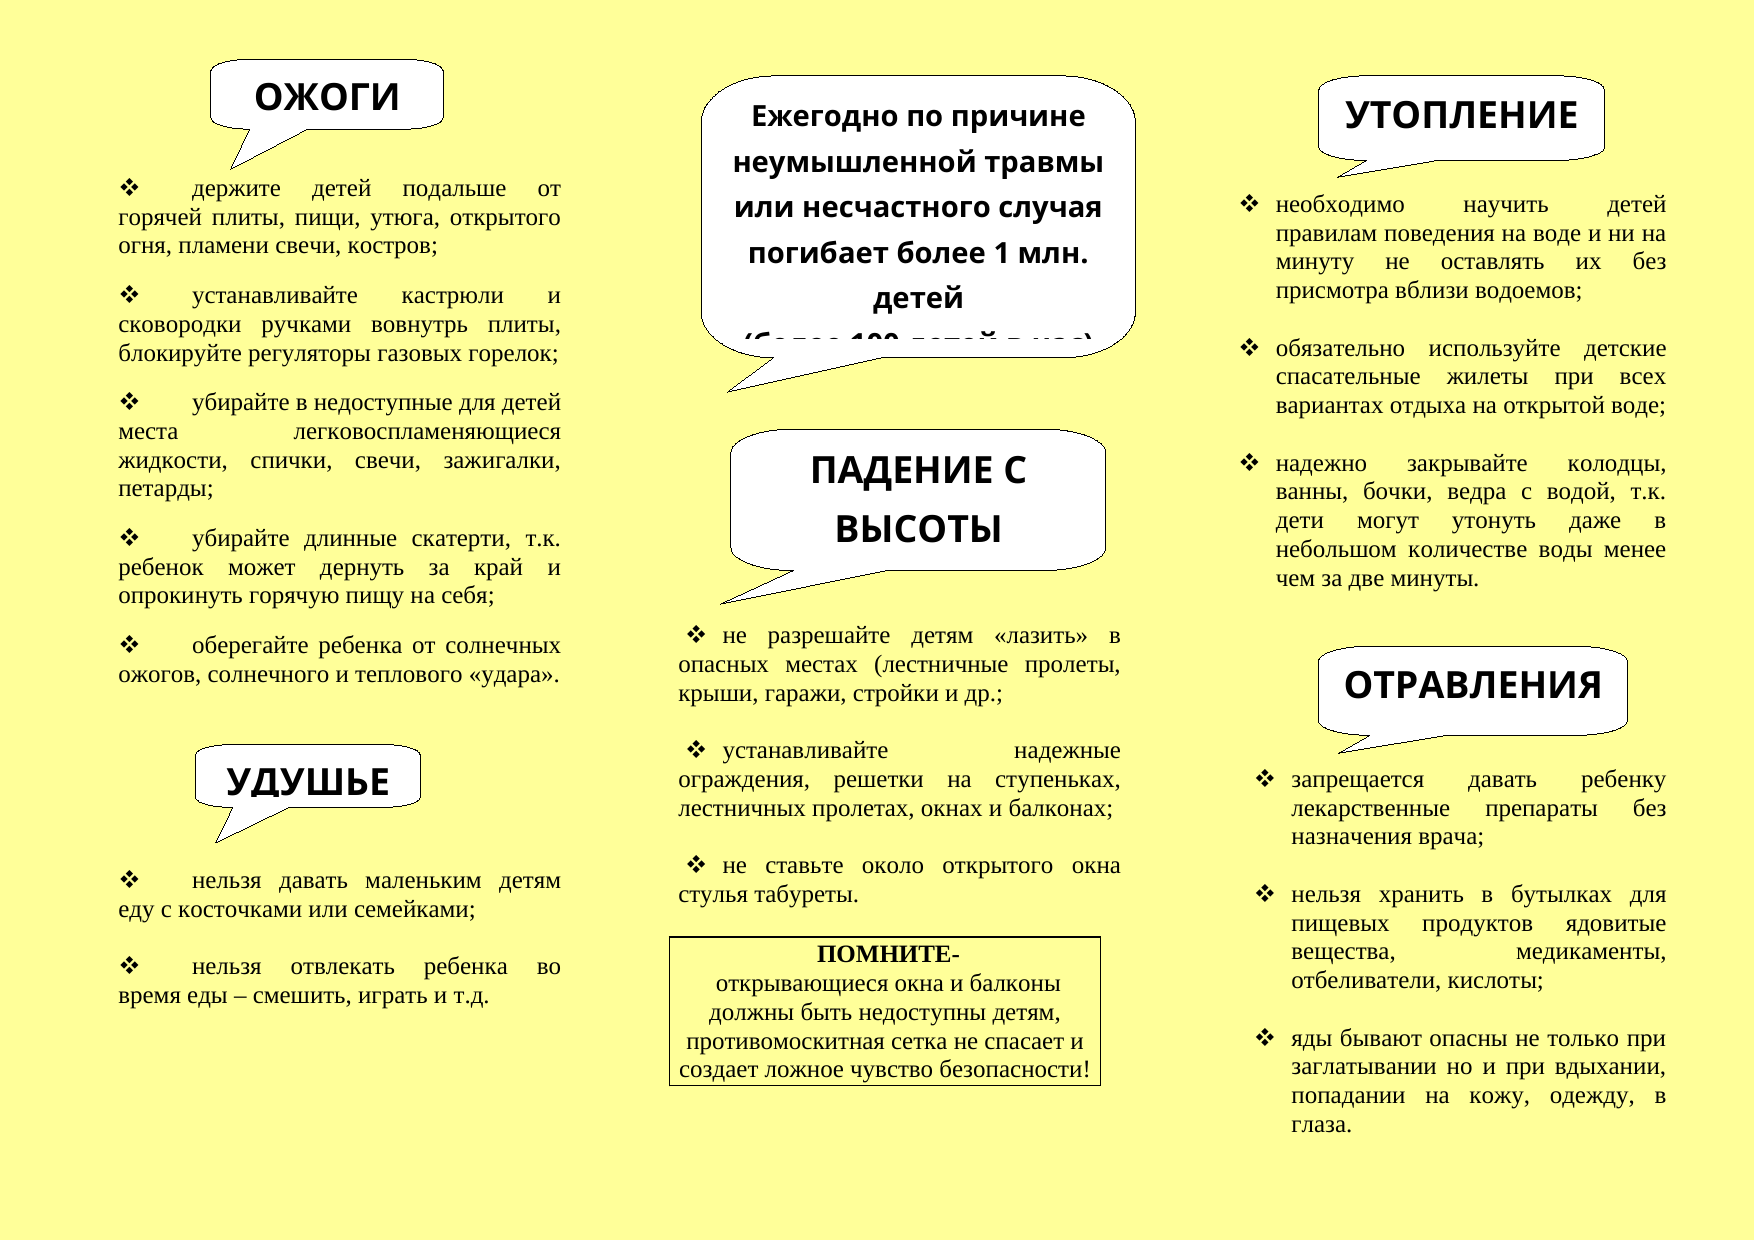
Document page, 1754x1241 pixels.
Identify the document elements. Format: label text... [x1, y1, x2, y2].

list обязательно используйте детские спасательные жилеты при всех вариантах отдыха на открытой воде; [1238, 333, 1666, 419]
list оберегайте ребенка от солнечных ожогов, солнечного и теплового «удара». [118, 630, 561, 688]
list нельзя давать маленьким детям еду с косточками или семейками; [118, 865, 561, 923]
list убирайте длинные скатерти, т.к. ребенок может дернуть за край и опрокинуть горячую пищу на себя; [118, 523, 561, 609]
list яды бывают опасны не только при заглатывании но и при вдыхании, попадании на кожу, одежду, в глаза. [1254, 1023, 1666, 1138]
list нельзя отвлекать ребенка во время еды – смешить, играть и т.д. [118, 951, 561, 1009]
list необходимо научить детей правилам поведения на воде и ни на минуту не оставлять их без присмотра вблизи водоемов; [1238, 189, 1666, 304]
list нельзя хранить в бутылках для пищевых продуктов ядовитые вещества, медикаменты, отбеливатели, кислоты; [1254, 879, 1666, 994]
list запрещается давать ребенку лекарственные препараты без назначения врача; [1254, 764, 1666, 850]
list устанавливайте надежные ограждения, решетки на ступеньках, лестничных пролетах, окнах и балконах; [678, 735, 1121, 821]
text ПОМНИТЕ- [670, 938, 1100, 965]
list не разрешайте детям «лазить» в опасных местах (лестничные пролеты, крыши, гаражи, стройки и др.; [678, 620, 1121, 706]
list устанавливайте кастрюли и сковородки ручками вовнутрь плиты, блокируйте регуляторы газовых горелок; [118, 280, 561, 366]
list убирайте в недоступные для детей места легковоспламеняющиеся жидкости, спички, свечи, зажигалки, петарды; [118, 387, 561, 502]
list держите детей подальше от горячей плиты, пищи, утюга, открытого огня, пламени свечи, костров; [118, 173, 561, 259]
list не ставьте около открытого окна стулья табуреты. [678, 850, 1121, 908]
list надежно закрывайте колодцы, ванны, бочки, ведра с водой, т.к. дети могут утонуть даже в небольшом количестве воды менее чем за две минуты. [1238, 448, 1666, 591]
text открывающиеся окна и балконы должны быть недоступны детям, противомоскитная сетка не спасает и создает ложное чувство безопасности! [670, 965, 1100, 1085]
